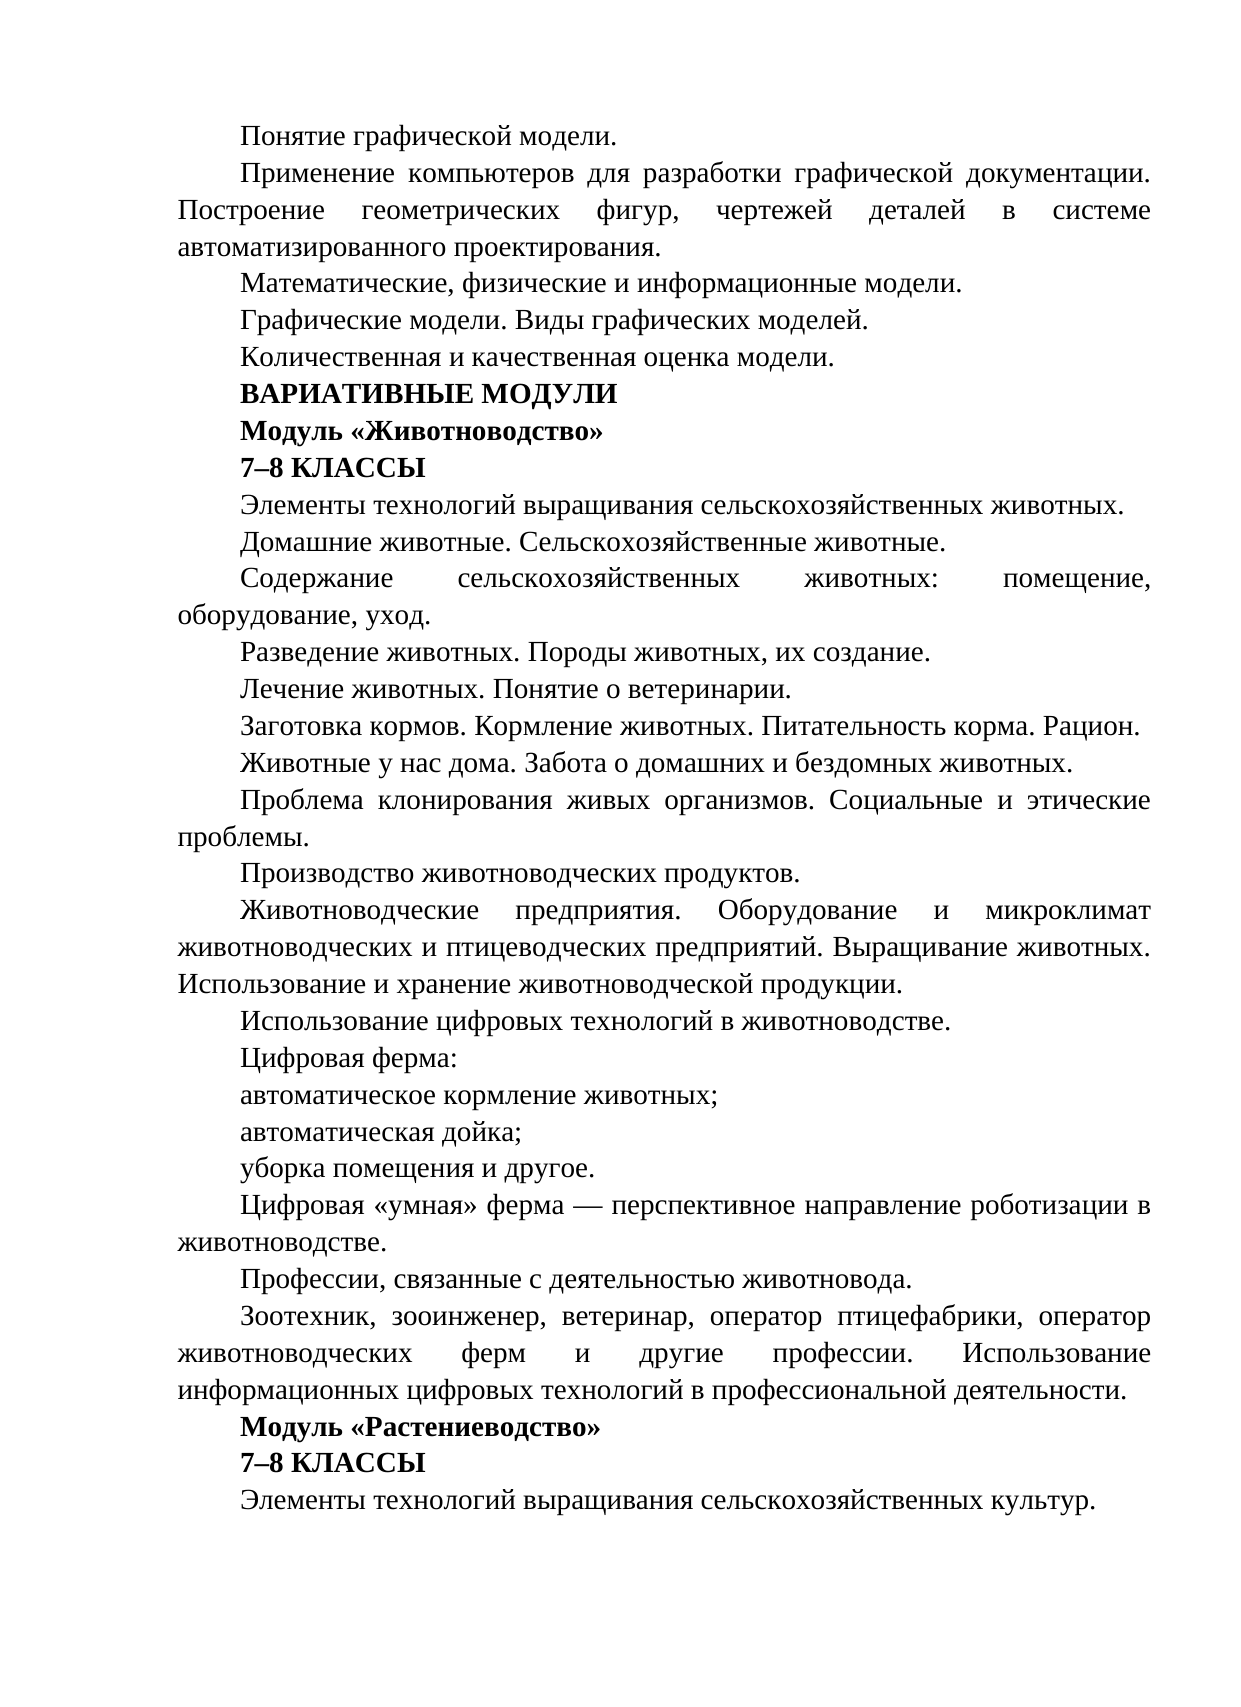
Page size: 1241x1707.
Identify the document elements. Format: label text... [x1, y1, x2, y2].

text Количественная и качественная оценка модели. [177, 339, 1152, 373]
text Заготовка кормов. Кормление животных. Питательность корма. Рацион. [177, 708, 1152, 742]
text Цифровая «умная» ферма — перспективное направление роботизации в животноводстве. [177, 1187, 1152, 1258]
text автоматическое кормление животных; [177, 1077, 1152, 1110]
text Цифровая ферма: [177, 1040, 1152, 1073]
text Математические, физические и информационные модели. [177, 266, 1152, 299]
text Профессии, связанные с деятельностью животновода. [177, 1261, 1152, 1295]
text Понятие графической модели. [177, 118, 1152, 152]
text Лечение животных. Понятие о ветеринарии. [177, 671, 1152, 705]
text Графические модели. Виды графических моделей. [177, 302, 1152, 336]
text 7–8 КЛАССЫ [177, 450, 1152, 483]
text Элементы технологий выращивания сельскохозяйственных культур. [177, 1482, 1152, 1516]
text Применение компьютеров для разработки графической документации. Построение геометрических фигур, чертежей деталей в системе автоматизированного проектирования. [177, 155, 1152, 262]
text Элементы технологий выращивания сельскохозяйственных животных. [177, 487, 1152, 520]
text Животноводческие предприятия. Оборудование и микроклимат животноводческих и птицеводческих предприятий. Выращивание животных. Использование и хранение животноводческой продукции. [177, 892, 1152, 1000]
text Домашние животные. Сельскохозяйственные животные. [177, 524, 1152, 557]
text Проблема клонирования живых организмов. Социальные и этические проблемы. [177, 782, 1152, 852]
text Модуль «Растениеводство» [177, 1409, 1152, 1442]
text уборка помещения и другое. [177, 1151, 1152, 1184]
text Животные у нас дома. Забота о домашних и бездомных животных. [177, 745, 1152, 778]
text Зоотехник, зооинженер, ветеринар, оператор птицефабрики, оператор животноводческих ферм и другие профессии. Использование информационных цифровых технологий в профессиональной деятельности. [177, 1298, 1152, 1405]
text Модуль «Животноводство» [177, 413, 1152, 447]
text Использование цифровых технологий в животноводстве. [177, 1003, 1152, 1037]
text Содержание сельскохозяйственных животных: помещение, оборудование, уход. [177, 561, 1152, 631]
text 7–8 КЛАССЫ [177, 1446, 1152, 1479]
text Производство животноводческих продуктов. [177, 856, 1152, 889]
text автоматическая дойка; [177, 1114, 1152, 1147]
text Разведение животных. Породы животных, их создание. [177, 634, 1152, 668]
text ВАРИАТИВНЫЕ МОДУЛИ [177, 376, 1152, 410]
